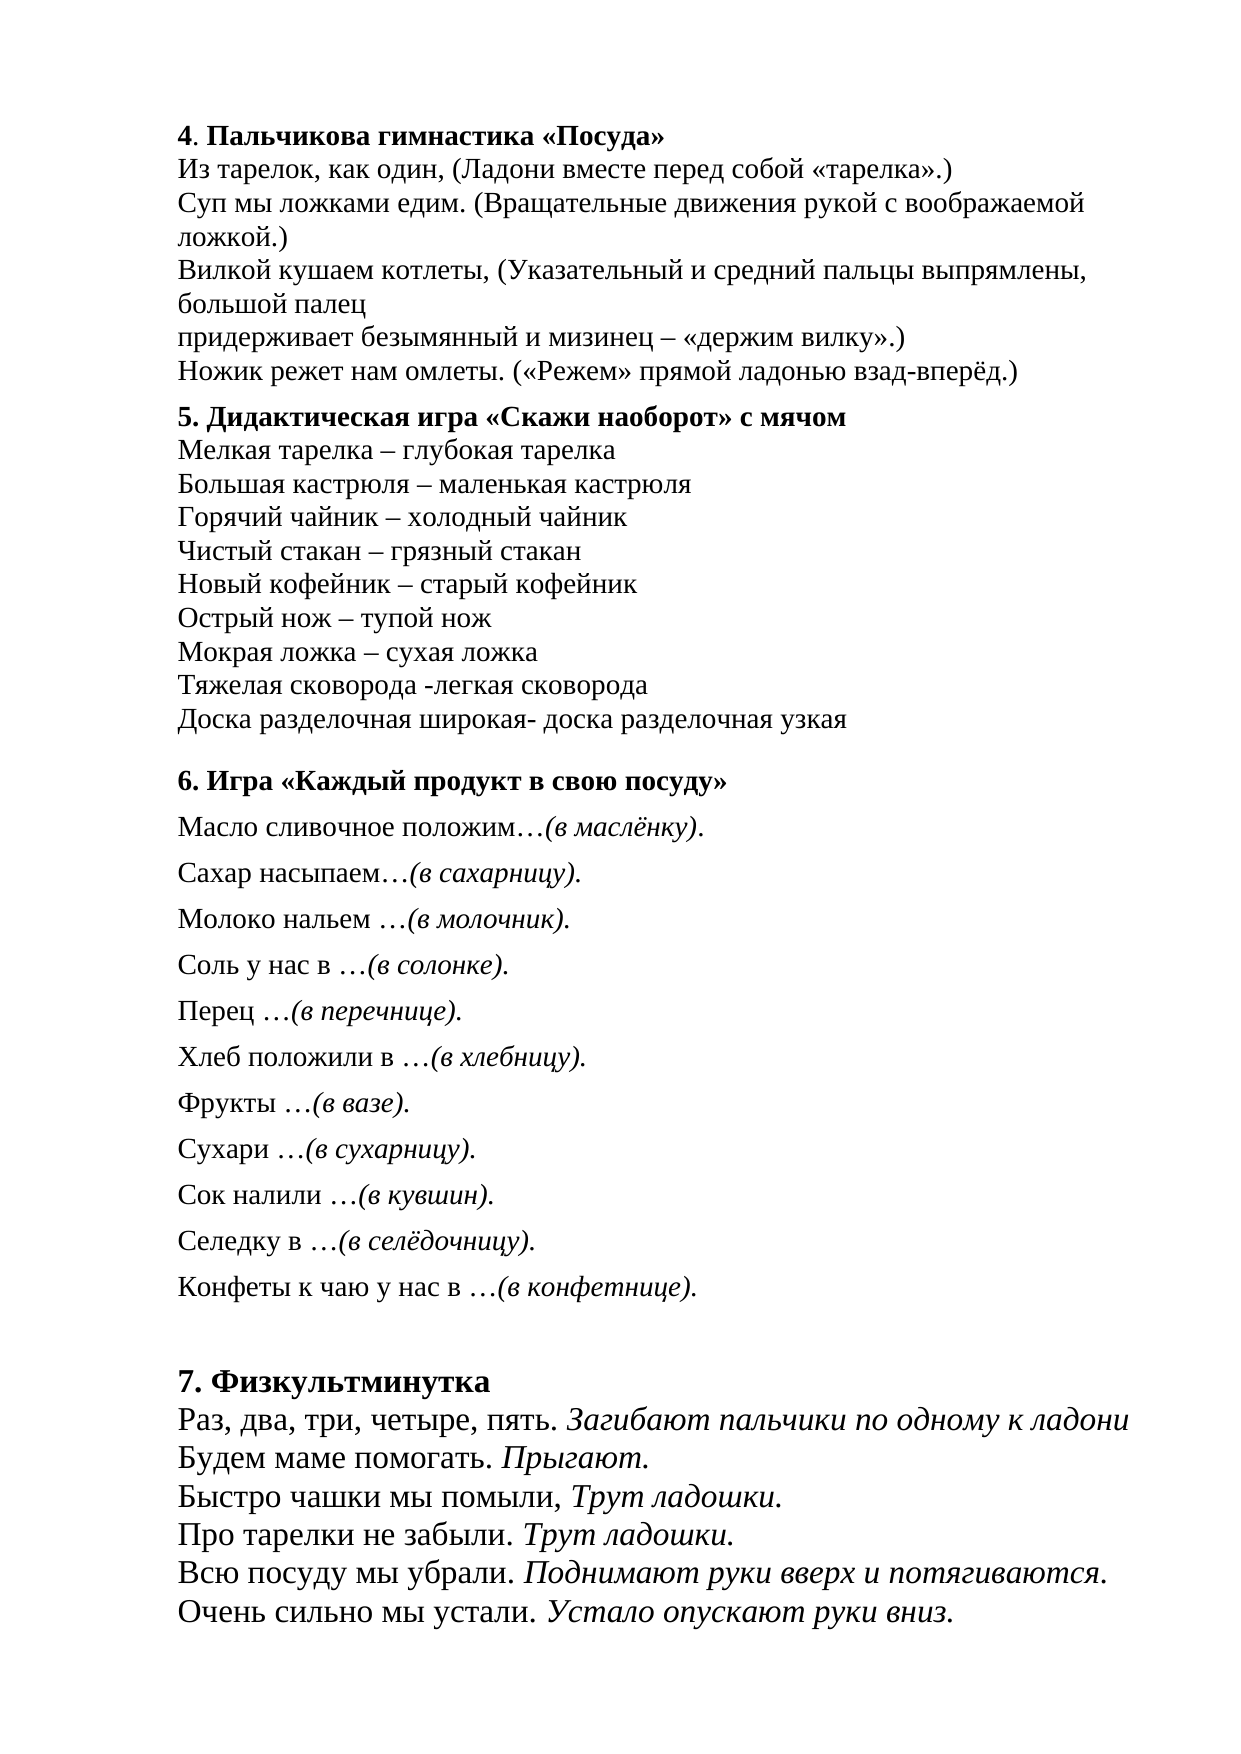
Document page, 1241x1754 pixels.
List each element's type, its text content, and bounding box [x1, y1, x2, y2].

text Сок налили …(в кувшин). [177, 1177, 1152, 1211]
text 6. Игра «Каждый продукт в свою посуду» [177, 763, 1152, 797]
text Всю посуду мы убрали. Поднимают руки вверх и потягиваются. [177, 1553, 1152, 1591]
text Тяжелая сковорода -легкая сковорода [177, 667, 1152, 701]
text Соль у нас в …(в солонке). [177, 947, 1152, 981]
text Фрукты …(в вазе). [177, 1085, 1152, 1119]
text Молоко нальем …(в молочник). [177, 901, 1152, 935]
text Раз, два, три, четыре, пять. Загибают пальчики по одному к ладони [177, 1399, 1152, 1438]
text Новый кофейник – старый кофейник [177, 567, 1152, 600]
text Конфеты к чаю у нас в …(в конфетнице). [177, 1269, 1152, 1303]
text Перец …(в перечнице). [177, 993, 1152, 1027]
text Мокрая ложка – сухая ложка [177, 634, 1152, 667]
text Хлеб положили в …(в хлебницу). [177, 1039, 1152, 1073]
text Быстро чашки мы помыли, Трут ладошки. [177, 1476, 1152, 1514]
text Доска разделочная широкая- доска разделочная узкая [177, 701, 1152, 734]
text Сухари …(в сухарницу). [177, 1131, 1152, 1165]
text Горячий чайник – холодный чайник [177, 499, 1152, 533]
text Будем маме помогать. Прыгают. [177, 1438, 1152, 1476]
text Селедку в …(в селёдочницу). [177, 1223, 1152, 1257]
text Чистый стакан – грязный стакан [177, 533, 1152, 567]
text Сахар насыпаем…(в сахарницу). [177, 855, 1152, 889]
text Очень сильно мы устали. Устало опускают руки вниз. [177, 1591, 1152, 1629]
text Про тарелки не забыли. Трут ладошки. [177, 1514, 1152, 1553]
text Масло сливочное положим…(в маслёнку). [177, 809, 1152, 843]
text Мелкая тарелка – глубокая тарелка [177, 432, 1152, 466]
text Большая кастрюля – маленькая кастрюля [177, 466, 1152, 499]
text Острый нож – тупой нож [177, 600, 1152, 634]
text 7. Физкультминутка [177, 1361, 1152, 1399]
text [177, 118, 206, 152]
text 4. Пальчикова гимнастика «Посуда» Из тарелок, как один, (Ладони вместе перед собой «тарелка».) Суп мы ложками едим. (Вращательные движения рукой с воображаемой ложкой.) Вилкой кушаем котлеты, (Указательный и средний пальцы выпрямлены, большой палец придерживает безымянный и мизинец – «держим вилку».) Ножик режет нам омлеты. («Режем» прямой ладонью взад-вперёд.) [288, 118, 1152, 386]
text 5. Дидактическая игра «Скажи наоборот» с мячом [177, 399, 1152, 432]
